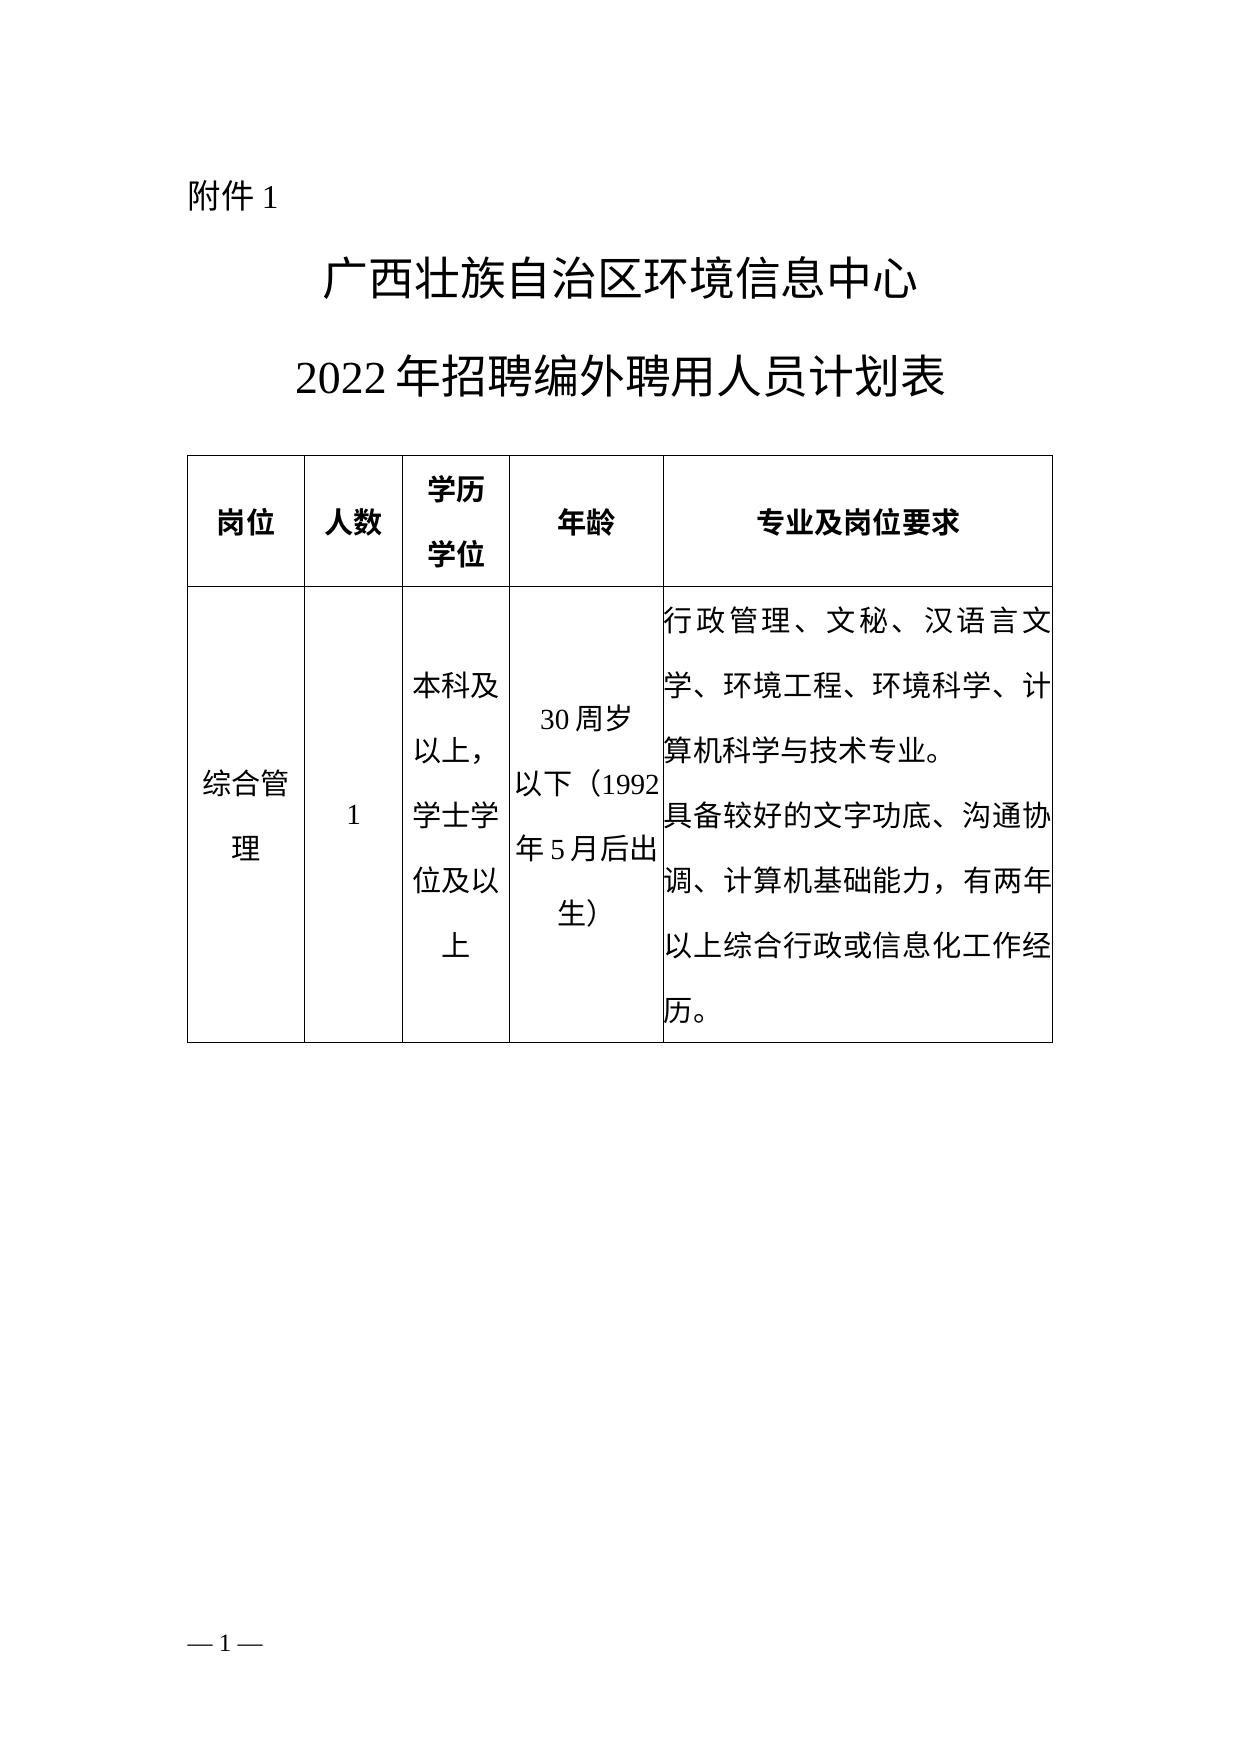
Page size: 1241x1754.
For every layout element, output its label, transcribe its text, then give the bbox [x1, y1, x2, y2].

table_cell 综合管理 [188, 587, 304, 1042]
table_header 专业及岗位要求 [664, 456, 1052, 586]
text 广西壮族自治区环境信息中心 [187, 227, 1053, 324]
table_cell 1 [305, 587, 402, 1042]
table_header 人数 [305, 456, 402, 586]
table_cell 行政管理、文秘、汉语言文学、环境工程、环境科学、计算机科学与技术专业。 具备较好的文字功底、沟通协调、计算机基础能力，有两年以上综合行政或信息化工作经历。 [664, 587, 1052, 1042]
table_cell 30周岁 以下（1992年5月后出生） [510, 587, 663, 1042]
table_header 岗位 [188, 456, 304, 586]
table_cell 本科及以上，学士学位及以上 [403, 587, 509, 1042]
text 附件 1 [187, 162, 1053, 227]
text 2022年招聘编外聘用人员计划表 [187, 324, 1053, 422]
table_header 学历 学位 [403, 456, 509, 586]
table_header 年龄 [510, 456, 663, 586]
